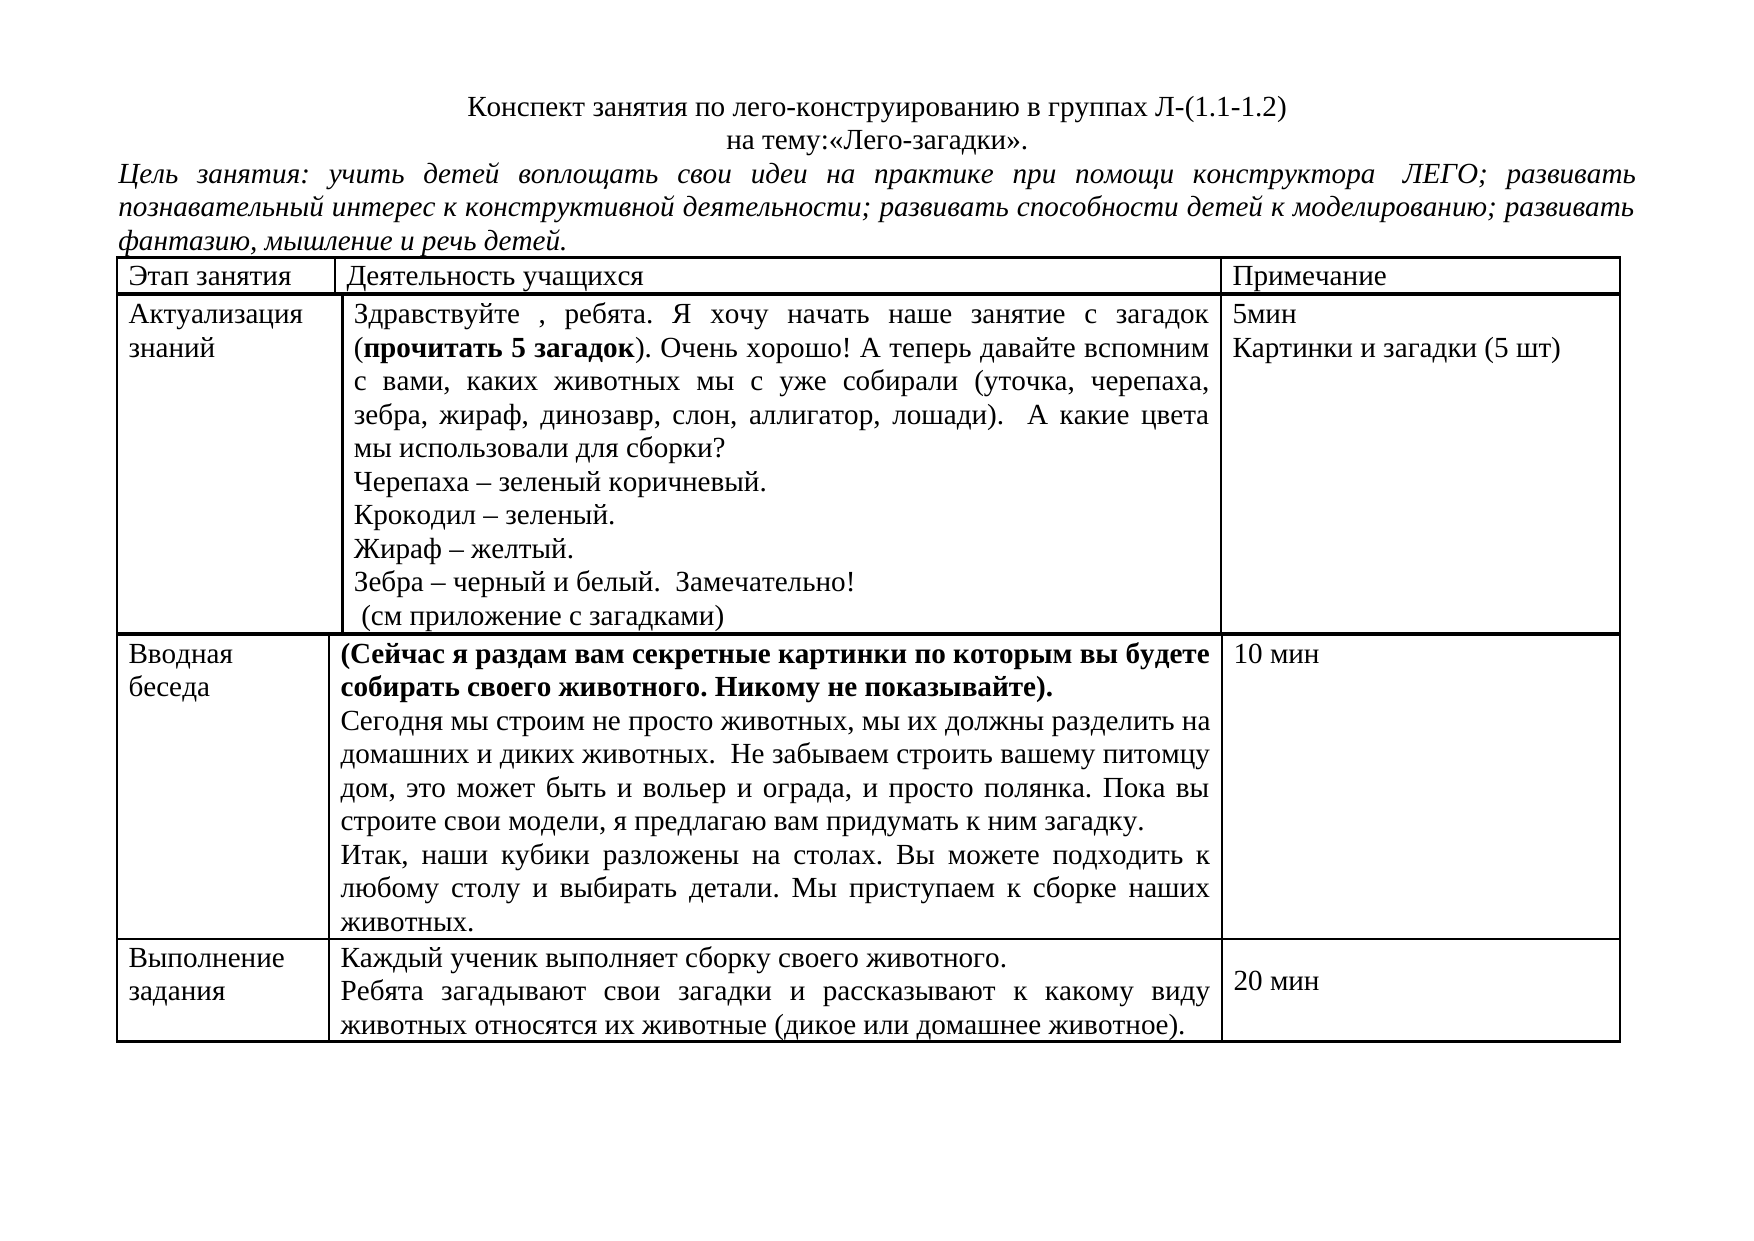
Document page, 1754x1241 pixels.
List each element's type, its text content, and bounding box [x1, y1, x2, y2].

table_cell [330, 940, 1221, 1040]
table_header Здравствуйте , ребята. Я хочу начать наше занятие с загадок (прочитать 5 загадок). Очень хорошо! А теперь давайте вспомним с вами, каких животных мы с уже собирали (уточка, черепаха, зебра, жираф, динозавр, слон, аллигатор, лошади). А какие цвета мы использовали для сборки? Черепаха – зеленый коричневый. Крокодил – зеленый. Жираф – желтый. Зебра – черный и белый. Замечательно! (см приложение с загадками) [344, 296, 1220, 632]
text на тему:«Лего-загадки». [118, 122, 1636, 156]
text Цель занятия: учить детей воплощать свои идеи на практике при помощи конструктора ЛЕГО; развивать познавательный интерес к конструктивной деятельности; развивать способности детей к моделированию; развивать фантазию, мышление и речь детей. [118, 156, 1636, 256]
table_cell Выполнение задания [118, 940, 328, 1040]
text Конспект занятия по лего-конструированию в группах Л-(1.1-1.2) [118, 89, 1636, 122]
table_header Вводная беседа [118, 636, 328, 938]
table_header 10 мин [1223, 636, 1619, 938]
table_header (Сейчас я раздам вам секретные картинки по которым вы будете собирать своего животного. Никому не показывайте). Сегодня мы строим не просто животных, мы их должны разделить на домашних и диких животных. Не забываем строить вашему питомцу дом, это может быть и вольер и ограда, и просто полянка. Пока вы строите свои модели, я предлагаю вам придумать к ним загадку. Итак, наши кубики разложены на столах. Вы можете подходить к любому столу и выбирать детали. Мы приступаем к сборке наших животных. [330, 636, 1221, 938]
table_cell 20 мин [1223, 940, 1619, 1040]
table_header Примечание [1222, 259, 1619, 292]
table_header 5мин Картинки и загадки (5 шт) [1222, 296, 1619, 632]
table_header Деятельность учащихся [336, 259, 1220, 292]
table_header Актуализация знаний [118, 296, 341, 632]
table_header Этап занятия [118, 259, 334, 292]
